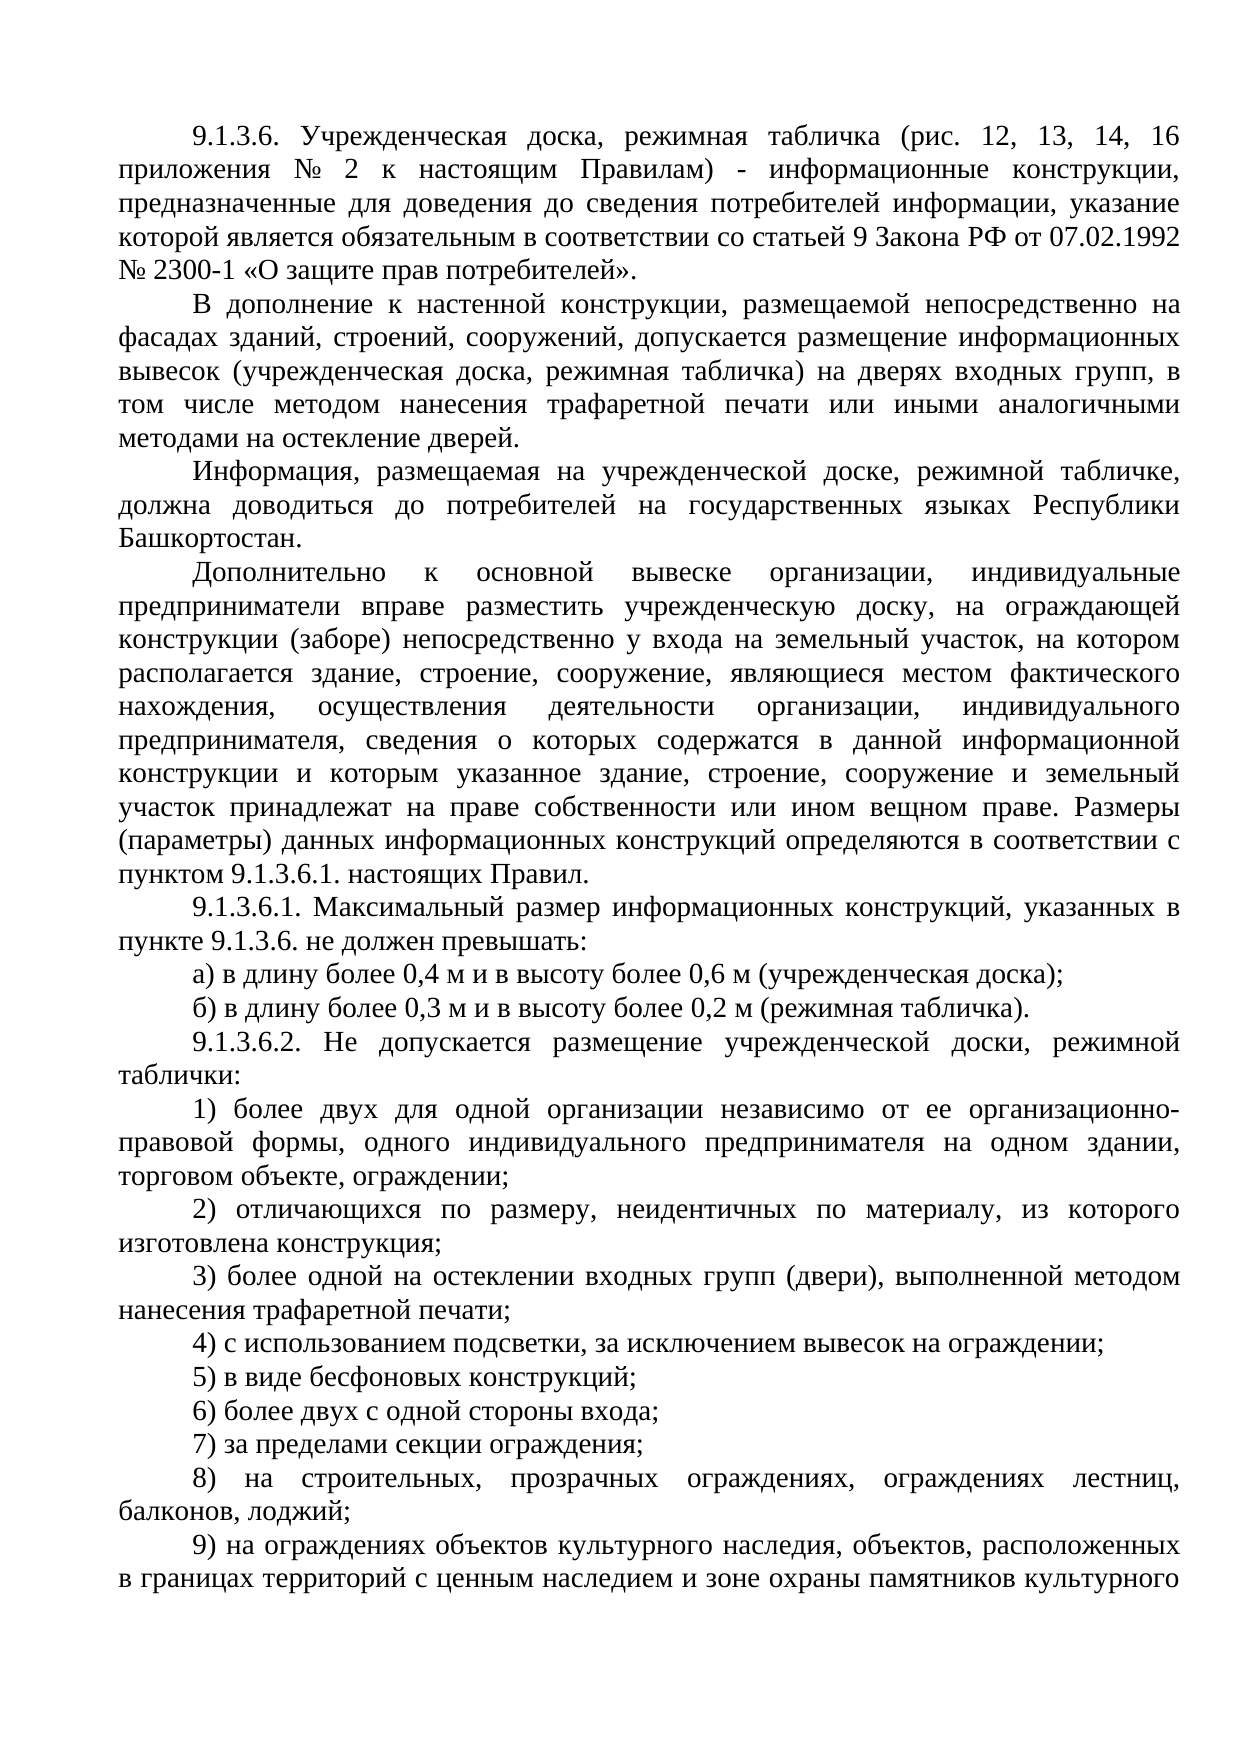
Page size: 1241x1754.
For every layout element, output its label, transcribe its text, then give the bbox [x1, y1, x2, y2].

text 9.1.3.6.1. Максимальный размер информационных конструкций, указанных в пункте 9.1.3.6. не должен превышать: [118, 889, 1181, 957]
text 4) с использованием подсветки, за исключением вывесок на ограждении; [118, 1326, 1181, 1359]
text Информация, размещаемая на учрежденческой доске, режимной табличке, должна доводиться до потребителей на государственных языках Республики Башкортостан. [118, 453, 1181, 554]
text 3) более одной на остеклении входных групп (двери), выполненной методом нанесения трафаретной печати; [118, 1258, 1181, 1326]
text Дополнительно к основной вывеске организации, индивидуальные предприниматели вправе разместить учрежденческую доску, на ограждающей конструкции (заборе) непосредственно у входа на земельный участок, на котором располагается здание, строение, сооружение, являющиеся местом фактического нахождения, осуществления деятельности организации, индивидуального предпринимателя, сведения о которых содержатся в данной информационной конструкции и которым указанное здание, строение, сооружение и земельный участок принадлежат на праве собственности или ином вещном праве. Размеры (параметры) данных информационных конструкций определяются в соответствии с пунктом 9.1.3.6.1. настоящих Правил. [118, 554, 1181, 889]
text 8) на строительных, прозрачных ограждениях, ограждениях лестниц, балконов, лоджий; [118, 1460, 1181, 1527]
text 6) более двух с одной стороны входа; [118, 1393, 1181, 1426]
text а) в длину более 0,4 м и в высоту более 0,6 м (учрежденческая доска); [118, 957, 1181, 990]
list 9.1.3.6. Учрежденческая доска, режимная табличка (рис. 12, 13, 14, 16 приложения № 2 к настоящим Правилам) - информационные конструкции, предназначенные для доведения до сведения потребителей информации, указание которой является обязательным в соответствии со статьей 9 Закона РФ от 07.02.1992 № 2300-1 «О защите прав потребителей». [118, 118, 1181, 286]
text 5) в виде бесфоновых конструкций; [118, 1359, 1181, 1393]
text 7) за пределами секции ограждения; [118, 1426, 1181, 1460]
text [118, 1527, 1181, 1594]
text 9.1.3.6.2. Не допускается размещение учрежденческой доски, режимной таблички: [118, 1024, 1181, 1091]
text 2) отличающихся по размеру, неидентичных по материалу, из которого изготовлена конструкция; [118, 1191, 1181, 1258]
text б) в длину более 0,3 м и в высоту более 0,2 м (режимная табличка). [118, 990, 1181, 1024]
list В дополнение к настенной конструкции, размещаемой непосредственно на фасадах зданий, строений, сооружений, допускается размещение информационных вывесок (учрежденческая доска, режимная табличка) на дверях входных групп, в том числе методом нанесения трафаретной печати или иными аналогичными методами на остекление дверей. [118, 286, 1181, 453]
text 1) более двух для одной организации независимо от ее организационно-правовой формы, одного индивидуального предпринимателя на одном здании, торговом объекте, ограждении; [118, 1091, 1181, 1191]
